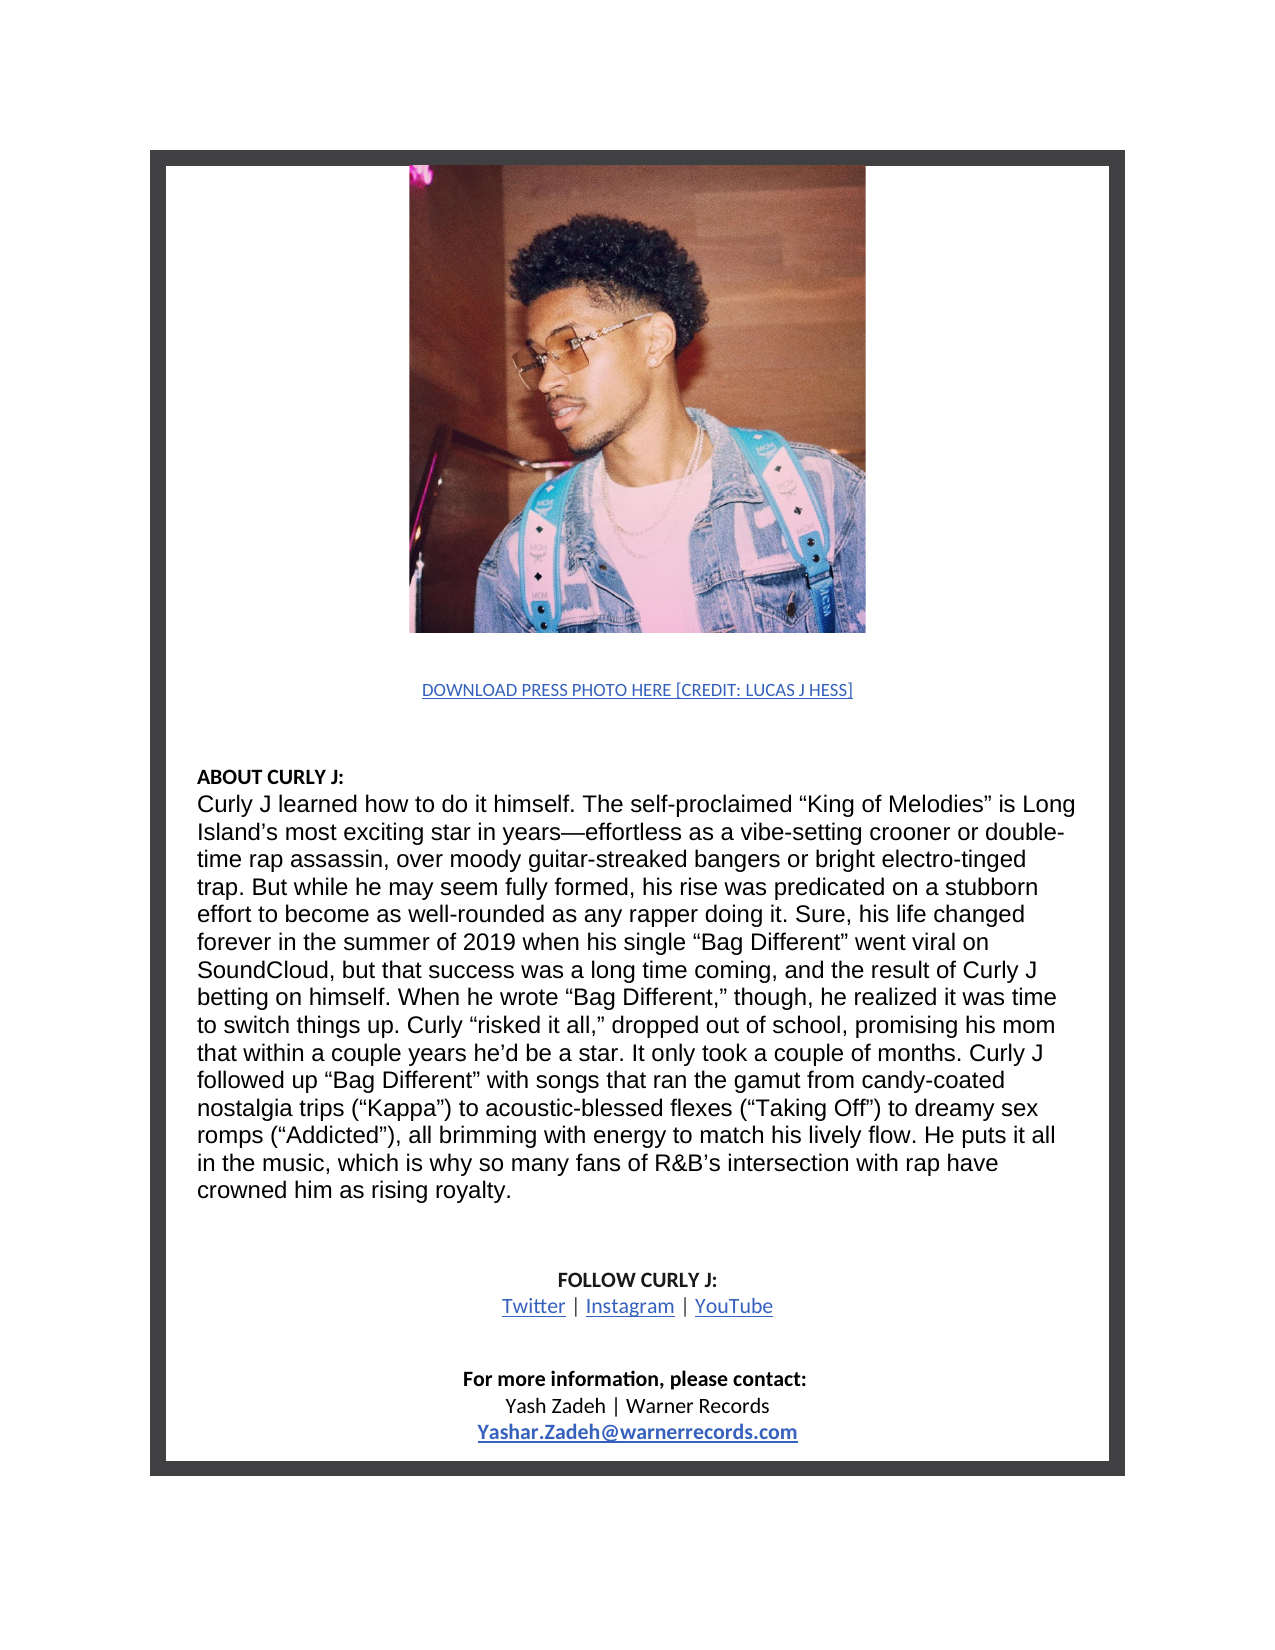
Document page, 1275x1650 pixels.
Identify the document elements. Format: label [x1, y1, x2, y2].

picture [409, 165, 866, 633]
table_header [150, 150, 1125, 1476]
